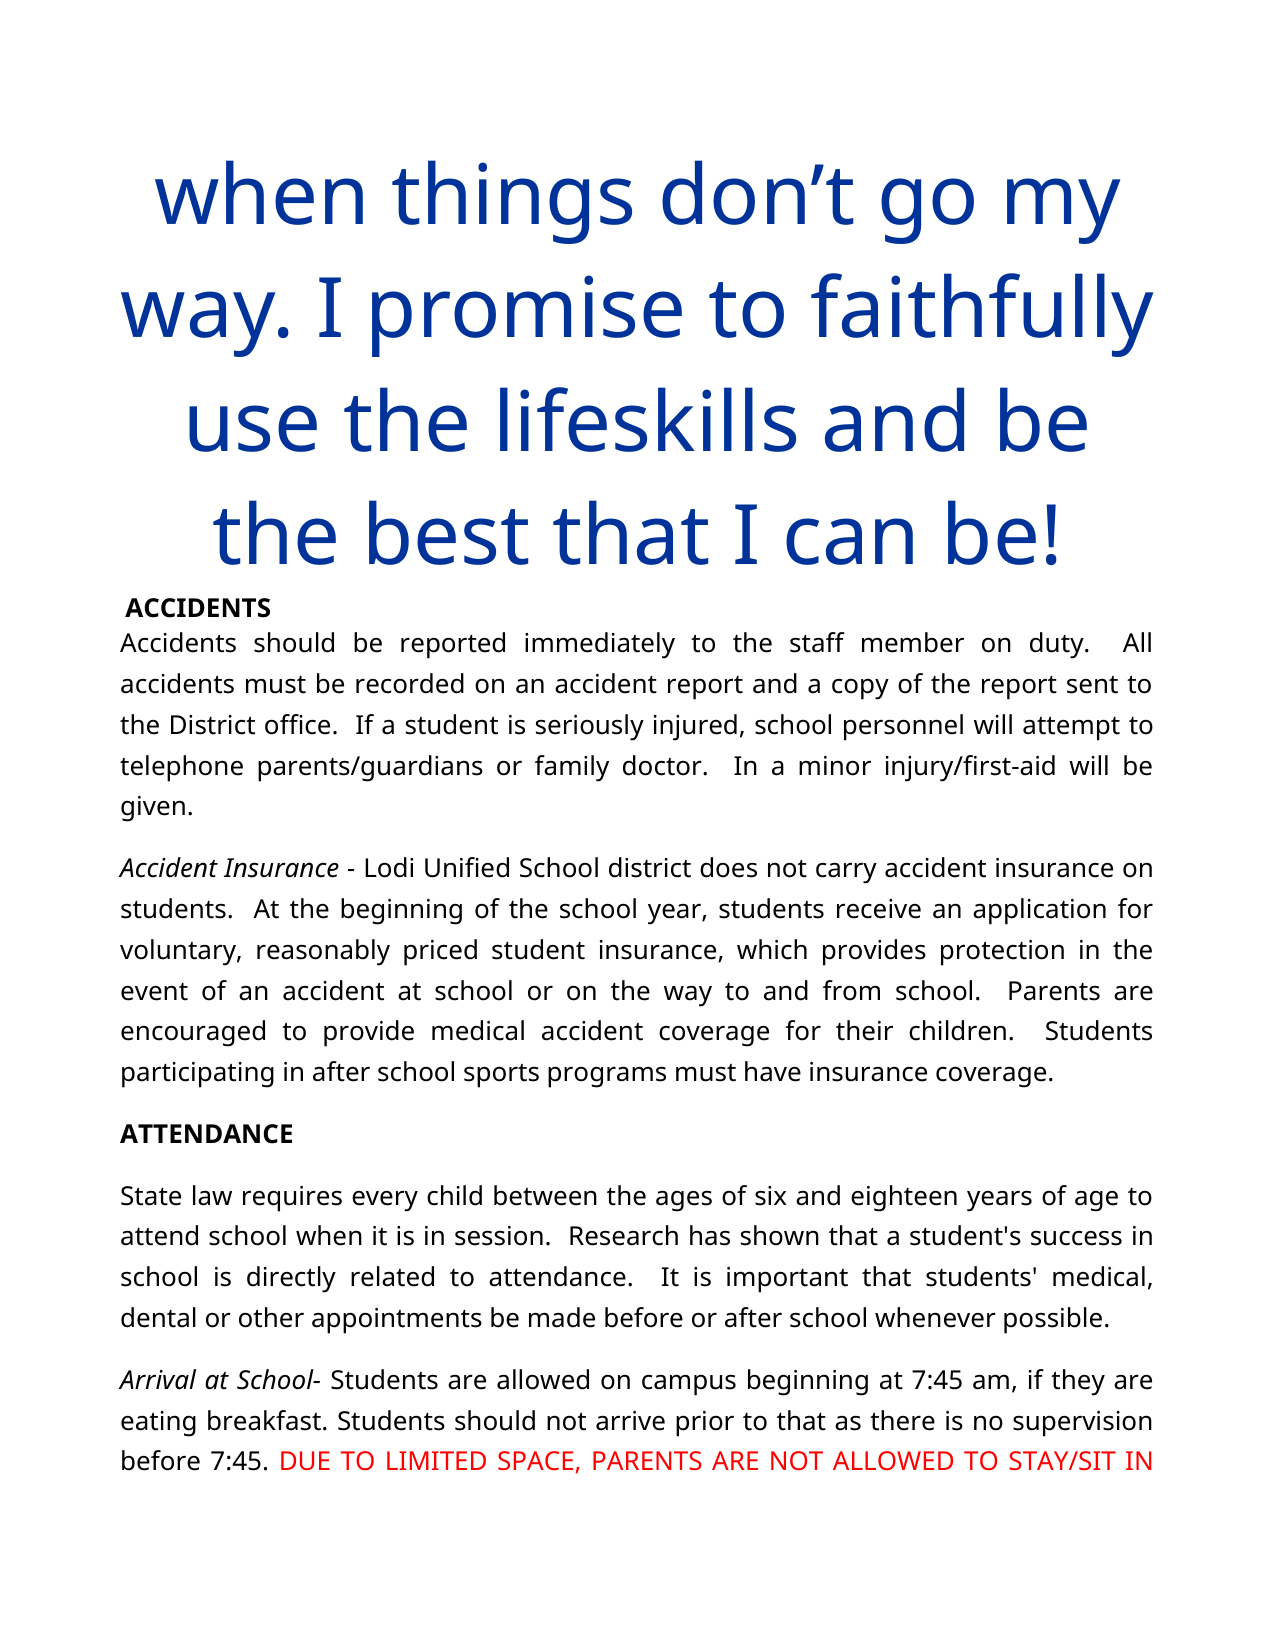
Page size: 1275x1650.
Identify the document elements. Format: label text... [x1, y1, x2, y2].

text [120, 135, 1155, 589]
text ATTENDANCE [120, 1116, 1155, 1151]
text ACCIDENTS [120, 589, 1155, 625]
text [120, 1361, 1155, 1478]
text Accident Insurance - Lodi Unified School district does not carry accident insurance on students. At the beginning of the school year, students receive an application for voluntary, reasonably priced student insurance, which provides protection in the event of an accident at school or on the way to and from school. Parents are encouraged to provide medical accident coverage for their children. Students participating in after school sports programs must have insurance coverage. [120, 850, 1155, 1089]
text Accidents should be reported immediately to the staff member on duty. All accidents must be recorded on an accident report and a copy of the report sent to the District office. If a student is seriously injured, school personnel will attempt to telephone parents/guardians or family doctor. In a minor injury/first-aid will be given. [120, 625, 1155, 823]
text State law requires every child between the ages of six and eighteen years of age to attend school when it is in session. Research has shown that a student's success in school is directly related to attendance. It is important that students' medical, dental or other appointments be made before or after school whenever possible. [120, 1177, 1155, 1335]
